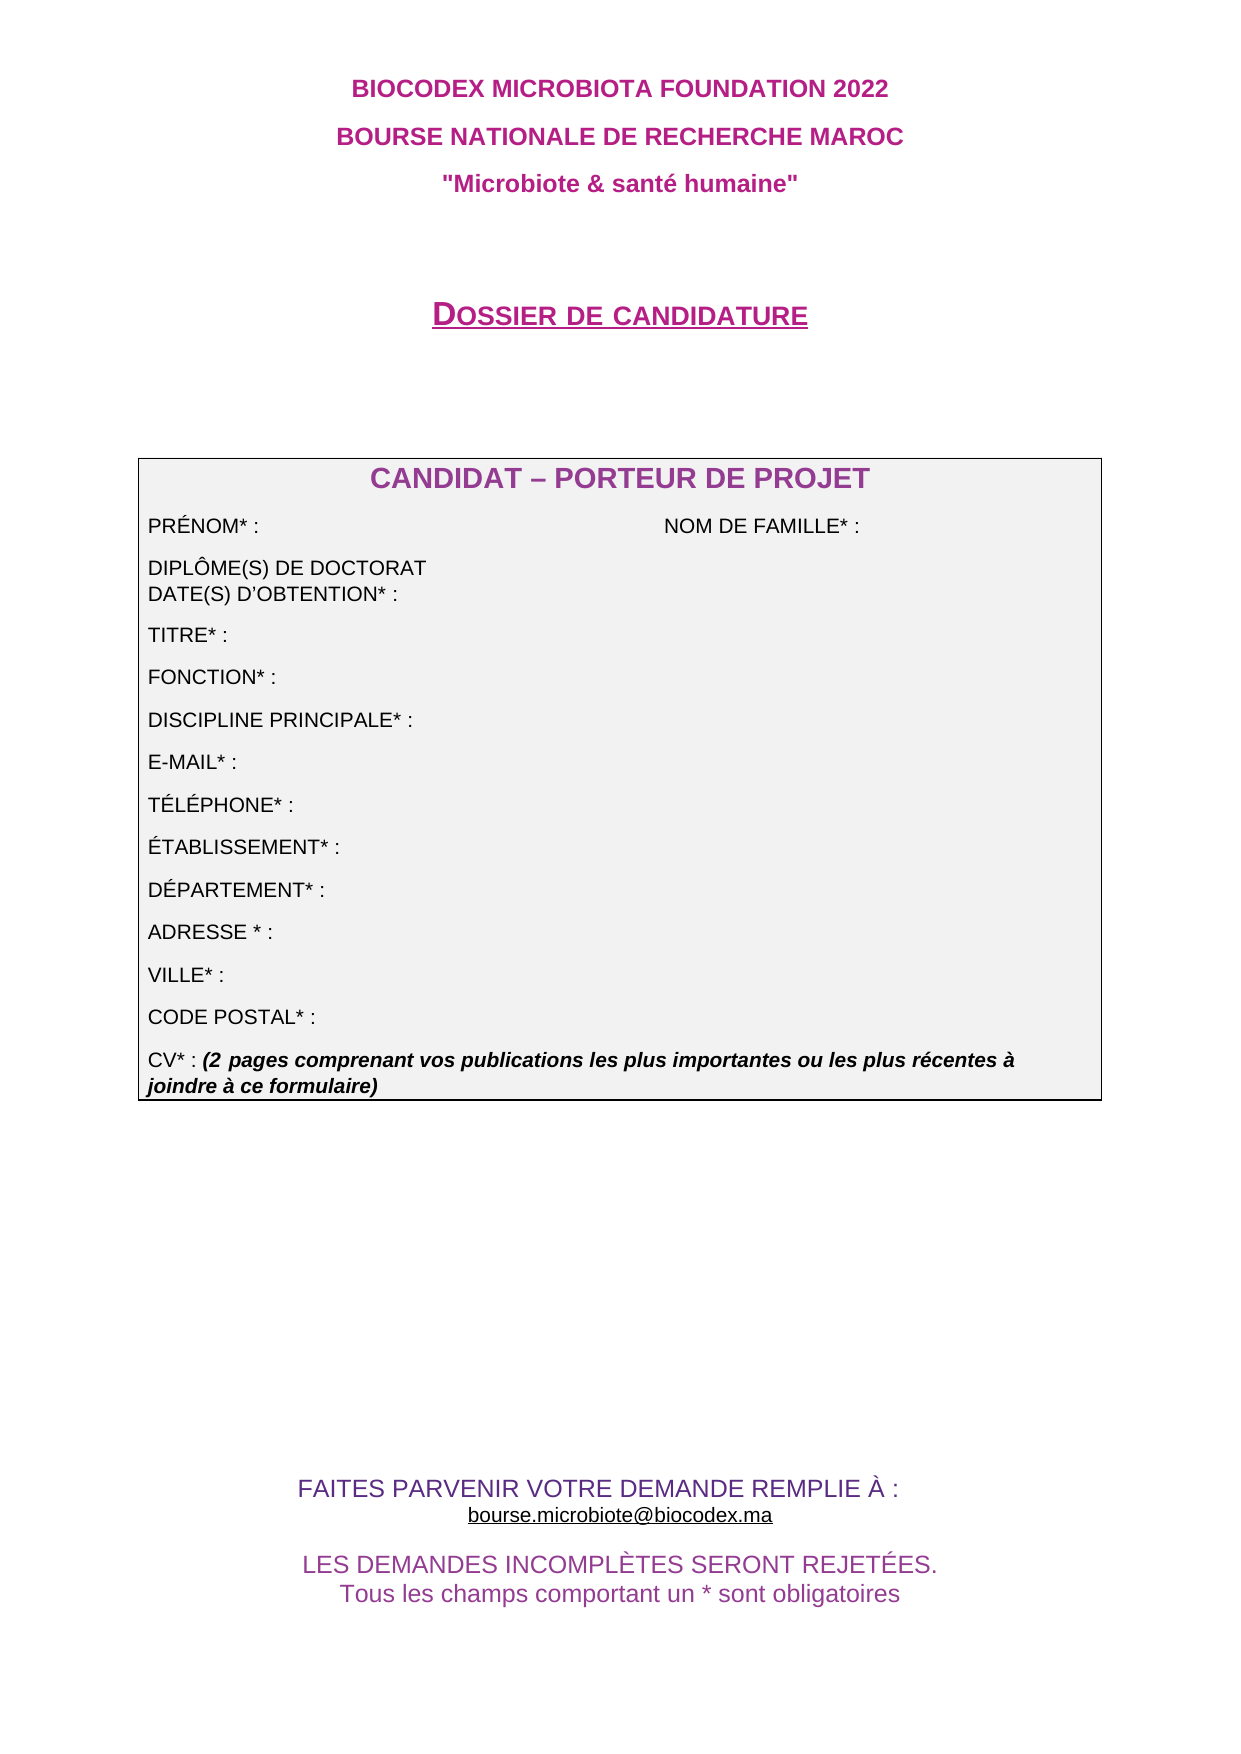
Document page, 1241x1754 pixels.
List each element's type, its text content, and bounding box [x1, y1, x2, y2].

text TÉLÉPHONE* : [139, 789, 1101, 817]
text DIPLÔME(S) DE DOCTORAT [139, 553, 1101, 579]
text Dossier de candidature [148, 294, 1092, 332]
text TITRE* : [139, 619, 1101, 647]
text DISCIPLINE PRINCIPALE* : [139, 704, 1101, 732]
text PRÉNOM* : NOM DE FAMILLE* : [139, 510, 1101, 537]
text VILLE* : [139, 959, 1101, 987]
text ÉTABLISSEMENT* : [139, 832, 1101, 859]
text DÉPARTEMENT* : [139, 874, 1101, 902]
text CV* : (2 pages comprenant vos publications les plus importantes ou les plus récentes à joindre à ce formulaire) [139, 1044, 1101, 1099]
text DATE(S) D’OBTENTION* : [139, 579, 1101, 606]
text CANDIDAT – PORTEUR DE PROJET [139, 459, 1101, 494]
text FONCTION* : [139, 662, 1101, 689]
text CODE POSTAL* : [139, 1002, 1101, 1029]
text E-MAIL* : [139, 747, 1101, 774]
text ADRESSE * : [139, 917, 1101, 944]
